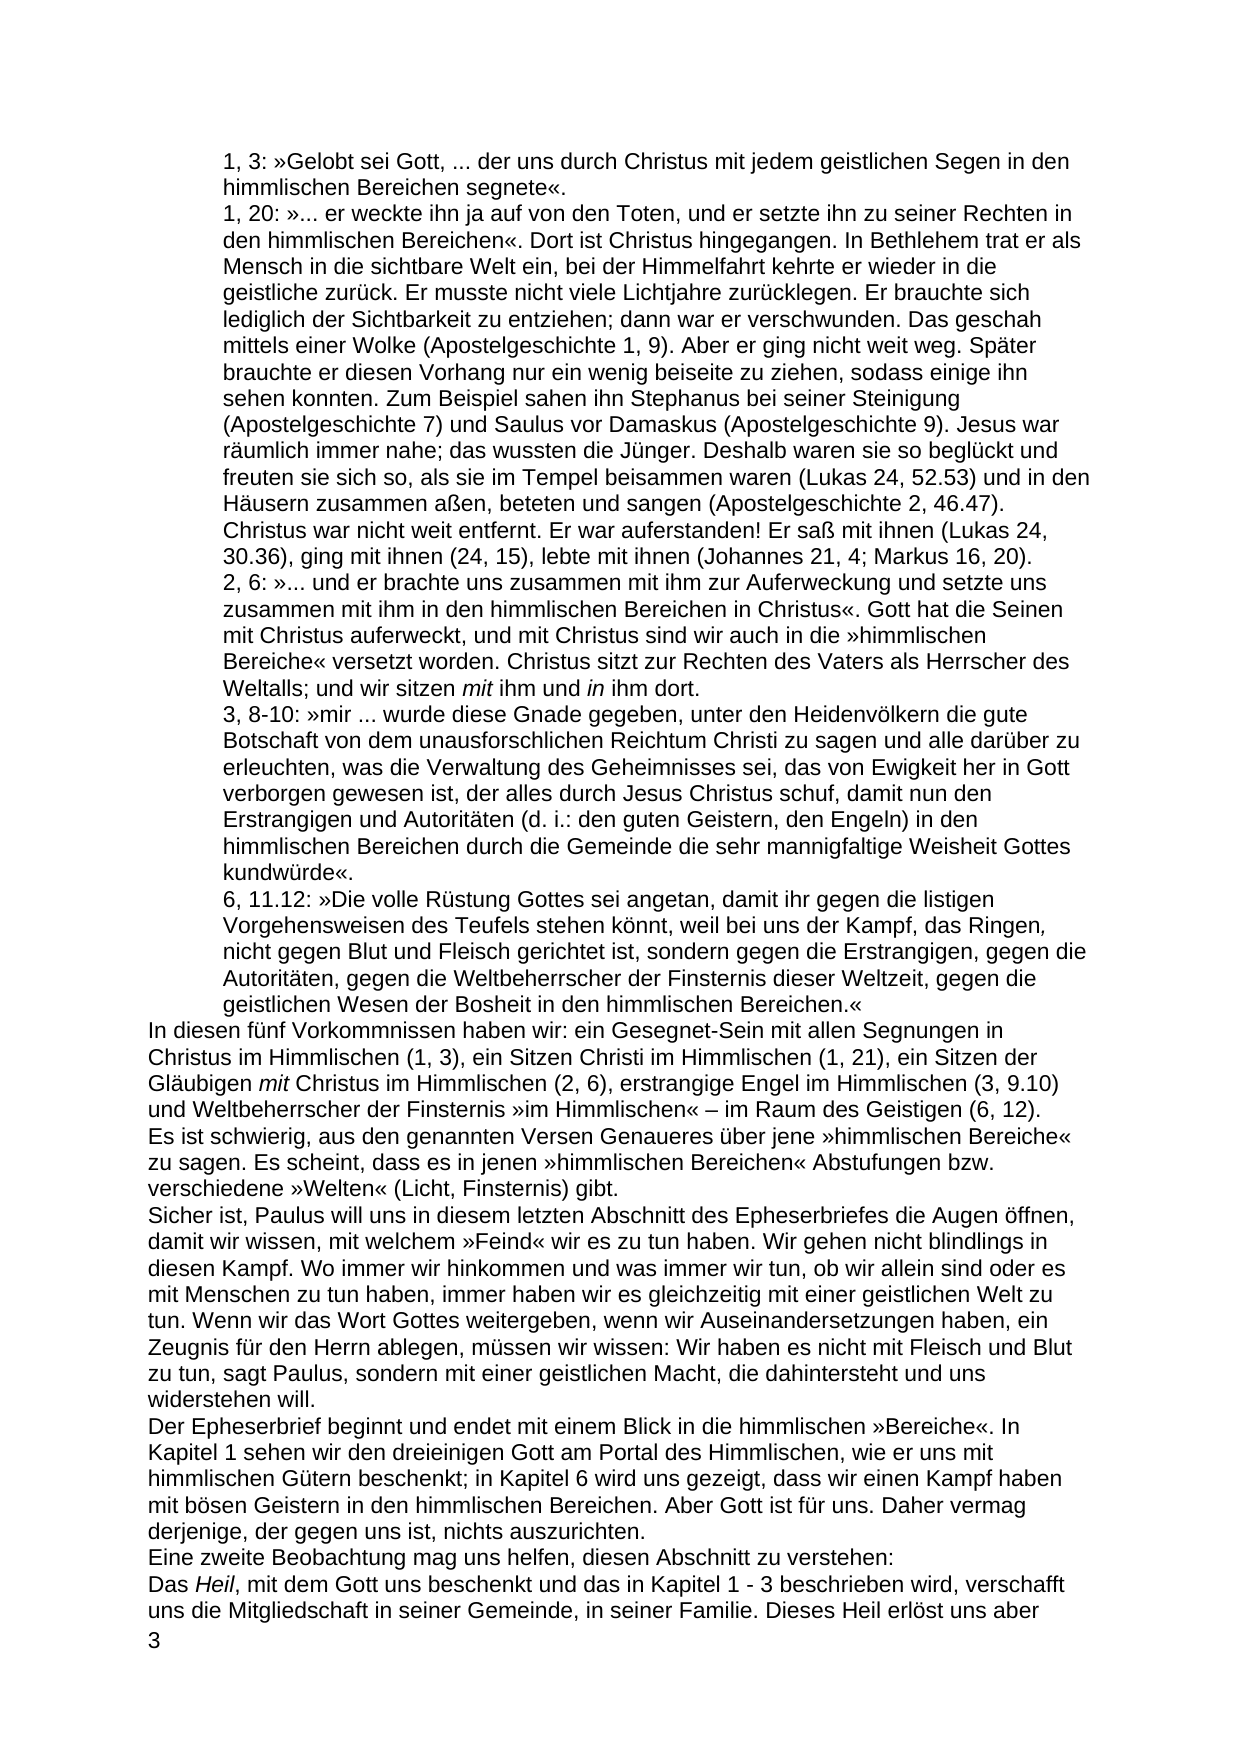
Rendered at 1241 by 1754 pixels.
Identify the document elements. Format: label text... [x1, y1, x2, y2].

list 1, 3: »Gelobt sei Gott, ... der uns durch Christus mit jedem geistlichen Segen in den himmlischen Bereichen segnete«. [223, 148, 1093, 200]
text In diesen fünf Vorkommnissen haben wir: ein Gesegnet-Sein mit allen Segnungen in Christus im Himmlischen (1, 3), ein Sitzen Christi im Himmlischen (1, 21), ein Sitzen der Gläubigen mit Christus im Himmlischen (2, 6), erstrangige Engel im Himmlischen (3, 9.10) und Weltbeherrscher der Finsternis »im Himmlischen« – im Raum des Geistigen (6, 12). [148, 1017, 1093, 1123]
list 2, 6: »... und er brachte uns zusammen mit ihm zur Auferweckung und setzte uns zusammen mit ihm in den himmlischen Bereichen in Christus«. Gott hat die Seinen mit Christus auferweckt, und mit Christus sind wir auch in die »himmlischen Bereiche« versetzt worden. Christus sitzt zur Rechten des Vaters als Herrscher des Weltalls; und wir sitzen mit ihm und in ihm dort. [223, 569, 1093, 701]
text Der Epheserbrief beginnt und endet mit einem Blick in die himmlischen »Bereiche«. In Kapitel 1 sehen wir den dreieinigen Gott am Portal des Himmlischen, wie er uns mit himmlischen Gütern beschenkt; in Kapitel 6 wird uns gezeigt, dass wir einen Kampf haben mit bösen Geistern in den himmlischen Bereichen. Aber Gott ist für uns. Daher vermag derjenige, der gegen uns ist, nichts auszurichten. [148, 1413, 1093, 1544]
list 6, 11.12: »Die volle Rüstung Gottes sei angetan, damit ihr gegen die listigen Vorgehensweisen des Teufels stehen könnt, weil bei uns der Kampf, das Ringen, nicht gegen Blut und Fleisch gerichtet ist, sondern gegen die Erstrangigen, gegen die Autoritäten, gegen die Weltbeherrscher der Finsternis dieser Weltzeit, gegen die geistlichen Wesen der Bosheit in den himmlischen Bereichen.« [223, 886, 1093, 1017]
text Es ist schwierig, aus den genannten Versen Genaueres über jene »himmlischen Bereiche« zu sagen. Es scheint, dass es in jenen »himmlischen Bereichen« Abstufungen bzw. verschiedene »Welten« (Licht, Finsternis) gibt. [148, 1123, 1093, 1202]
list 3, 8-10: »mir ... wurde diese Gnade gegeben, unter den Heidenvölkern die gute Botschaft von dem unausforschlichen Reichtum Christi zu sagen und alle darüber zu erleuchten, was die Verwaltung des Geheimnisses sei, das von Ewigkeit her in Gott verborgen gewesen ist, der alles durch Jesus Christus schuf, damit nun den Erstrangigen und Autoritäten (d. i.: den guten Geistern, den Engeln) in den himmlischen Bereichen durch die Gemeinde die sehr mannigfaltige Weisheit Gottes kundwürde«. [223, 701, 1093, 886]
list 1, 20: »... er weckte ihn ja auf von den Toten, und er setzte ihn zu seiner Rechten in den himmlischen Bereichen«. Dort ist Christus hingegangen. In Bethlehem trat er als Mensch in die sichtbare Welt ein, bei der Himmelfahrt kehrte er wieder in die geistliche zurück. Er musste nicht viele Lichtjahre zurücklegen. Er brauchte sich lediglich der Sichtbarkeit zu entziehen; dann war er verschwunden. Das geschah mittels einer Wolke (Apostelgeschichte 1, 9). Aber er ging nicht weit weg. Später brauchte er diesen Vorhang nur ein wenig beiseite zu ziehen, sodass einige ihn sehen konnten. Zum Beispiel sahen ihn Stephanus bei seiner Steinigung (Apostelgeschichte 7) und Saulus vor Damaskus (Apostelgeschichte 9). Jesus war räumlich immer nahe; das wussten die Jünger. Deshalb waren sie so beglückt und freuten sie sich so, als sie im Tempel beisammen waren (Lukas 24, 52.53) und in den Häusern zusammen aßen, beteten und sangen (Apostelgeschichte 2, 46.47). Christus war nicht weit entfernt. Er war auferstanden! Er saß mit ihnen (Lukas 24, 30.36), ging mit ihnen (24, 15), lebte mit ihnen (Johannes 21, 4; Markus 16, 20). [223, 200, 1093, 569]
text Sicher ist, Paulus will uns in diesem letzten Abschnitt des Epheserbriefes die Augen öffnen, damit wir wissen, mit welchem »Feind« wir es zu tun haben. Wir gehen nicht blindlings in diesen Kampf. Wo immer wir hinkommen und was immer wir tun, ob wir allein sind oder es mit Menschen zu tun haben, immer haben wir es gleichzeitig mit einer geistlichen Welt zu tun. Wenn wir das Wort Gottes weitergeben, wenn wir Auseinandersetzungen haben, ein Zeugnis für den Herrn ablegen, müssen wir wissen: Wir haben es nicht mit Fleisch und Blut zu tun, sagt Paulus, sondern mit einer geistlichen Macht, die dahintersteht und uns widerstehen will. [148, 1202, 1093, 1413]
text Eine zweite Beobachtung mag uns helfen, diesen Abschnitt zu verstehen: [148, 1544, 1093, 1571]
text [148, 1571, 1093, 1623]
